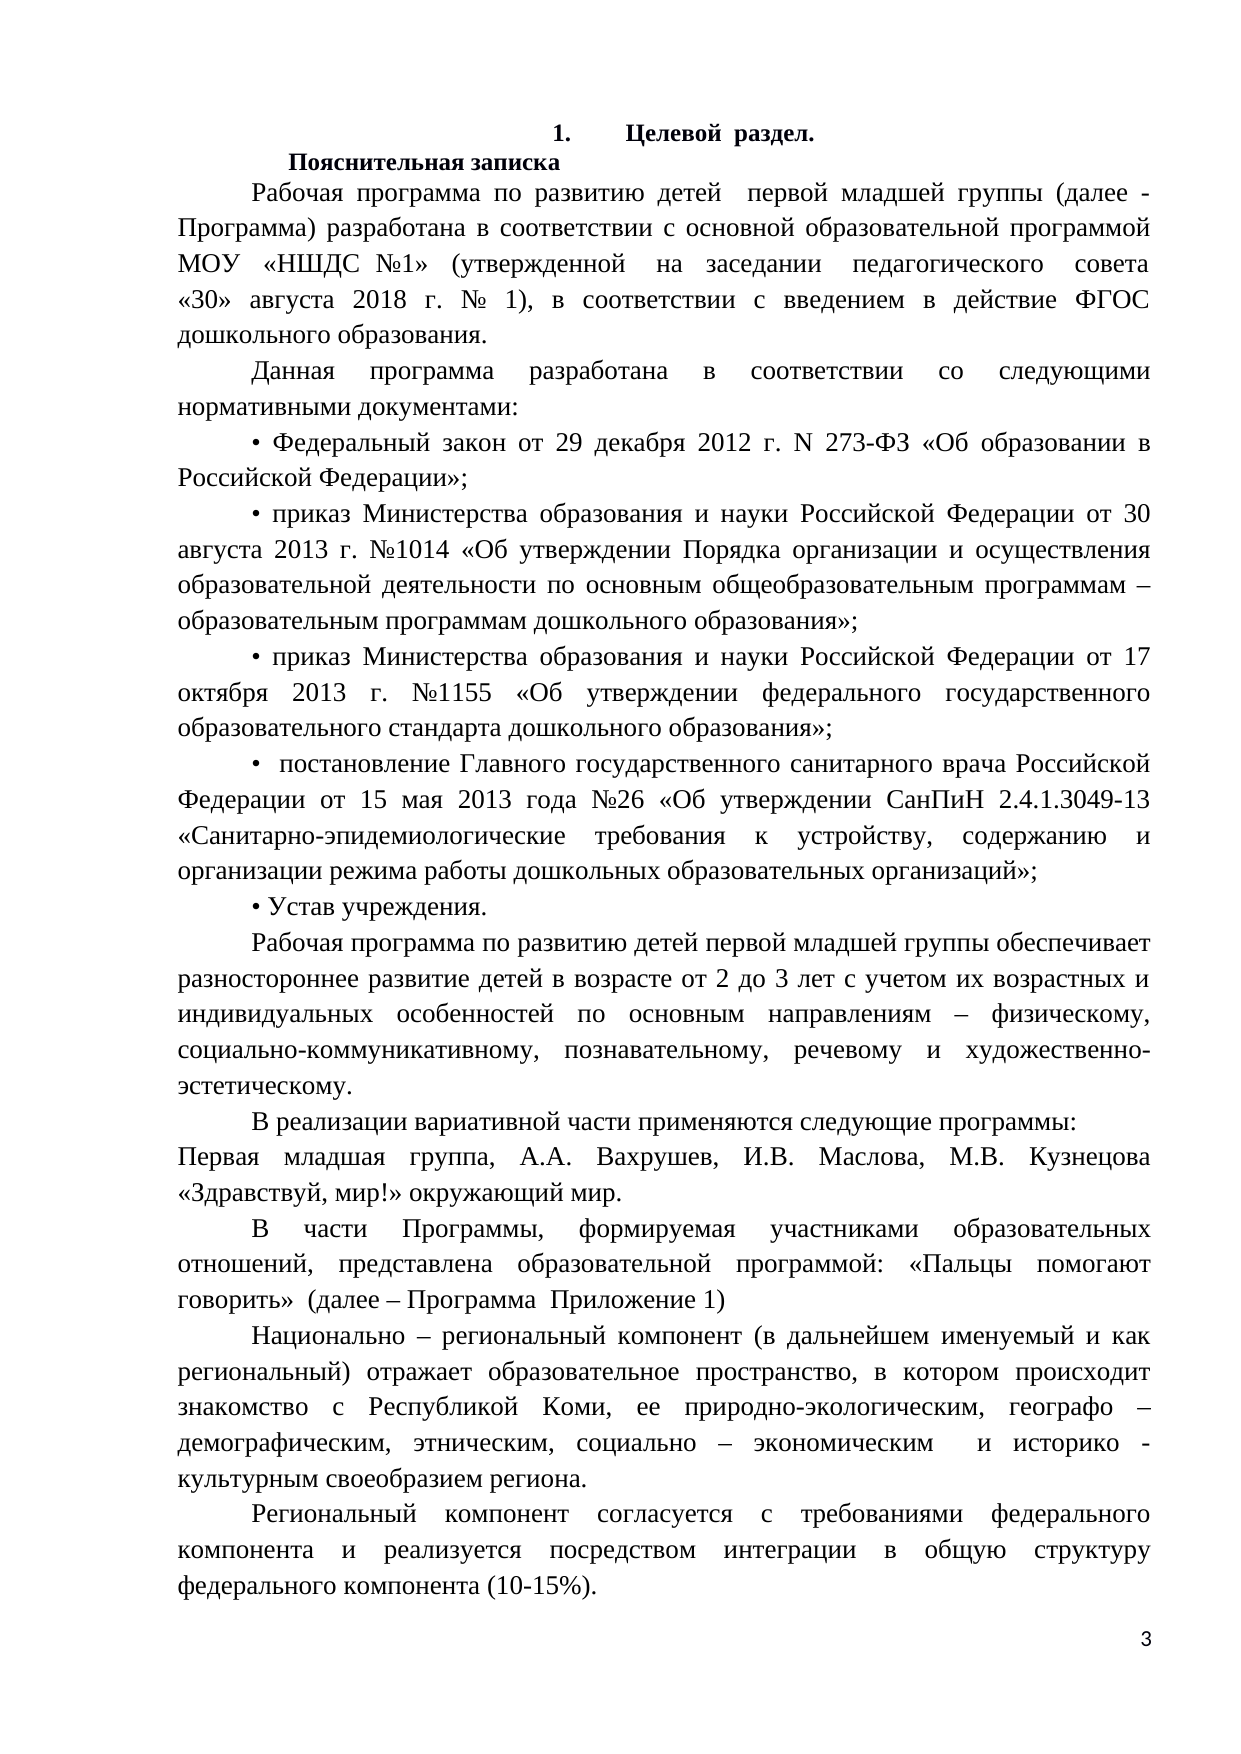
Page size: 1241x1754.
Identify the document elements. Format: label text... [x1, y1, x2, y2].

text • приказ Министерства образования и науки Российской Федерации от 30 августа 2013 г. №1014 «Об утверждении Порядка организации и осуществления образовательной деятельности по основным общеобразовательным программам – образовательным программам дошкольного образования»; [177, 497, 1152, 636]
text Первая младшая группа, А.А. Вахрушев, И.В. Маслова, М.В. Кузнецова «Здравствуй, мир!» окружающий мир. [177, 1140, 1152, 1207]
text Данная программа разработана в соответствии со следующими нормативными документами: [177, 354, 1152, 421]
list Пояснительная записка [288, 147, 1152, 176]
text В реализации вариативной части применяются следующие программы: [177, 1104, 1152, 1136]
text • Устав учреждения. [177, 890, 1152, 921]
text • приказ Министерства образования и науки Российской Федерации от 17 октября 2013 г. №1155 «Об утверждении федерального государственного образовательного стандарта дошкольного образования»; [177, 640, 1152, 743]
list Целевой раздел. [215, 118, 1152, 147]
text Национально – региональный компонент (в дальнейшем именуемый и как региональный) отражает образовательное пространство, в котором происходит знакомство с Республикой Коми, ее природно-экологическим, географо – демографическим, этническим, социально – экономическим и историко - культурным своеобразием региона. [177, 1319, 1152, 1493]
text • постановление Главного государственного санитарного врача Российской Федерации от 15 мая 2013 года №26 «Об утверждении СанПиН 2.4.1.3049-13 «Санитарно-эпидемиологические требования к устройству, содержанию и организации режима работы дошкольных образовательных организаций»; [177, 747, 1152, 886]
text Региональный компонент согласуется с требованиями федерального компонента и реализуется посредством интеграции в общую структуру федерального компонента (10-15%). [177, 1498, 1152, 1600]
text Рабочая программа по развитию детей первой младшей группы (далее - Программа) разработана в соответствии с основной образовательной программой МОУ «НШДС №1» (утвержденной на заседании педагогического совета «30» августа 2018 г. № 1), в соответствии с введением в действие ФГОС дошкольного образования. [177, 176, 1152, 350]
text • Федеральный закон от 29 декабря 2012 г. N 273-ФЗ «Об образовании в Российской Федерации»; [177, 426, 1152, 493]
text В части Программы, формируемая участниками образовательных отношений, представлена образовательной программой: «Пальцы помогают говорить» (далее – Программа Приложение 1) [177, 1212, 1152, 1314]
text Рабочая программа по развитию детей первой младшей группы обеспечивает разностороннее развитие детей в возрасте от 2 до 3 лет с учетом их возрастных и индивидуальных особенностей по основным направлениям – физическому, социально-коммуникативному, познавательному, речевому и художественно-эстетическому. [177, 926, 1152, 1100]
